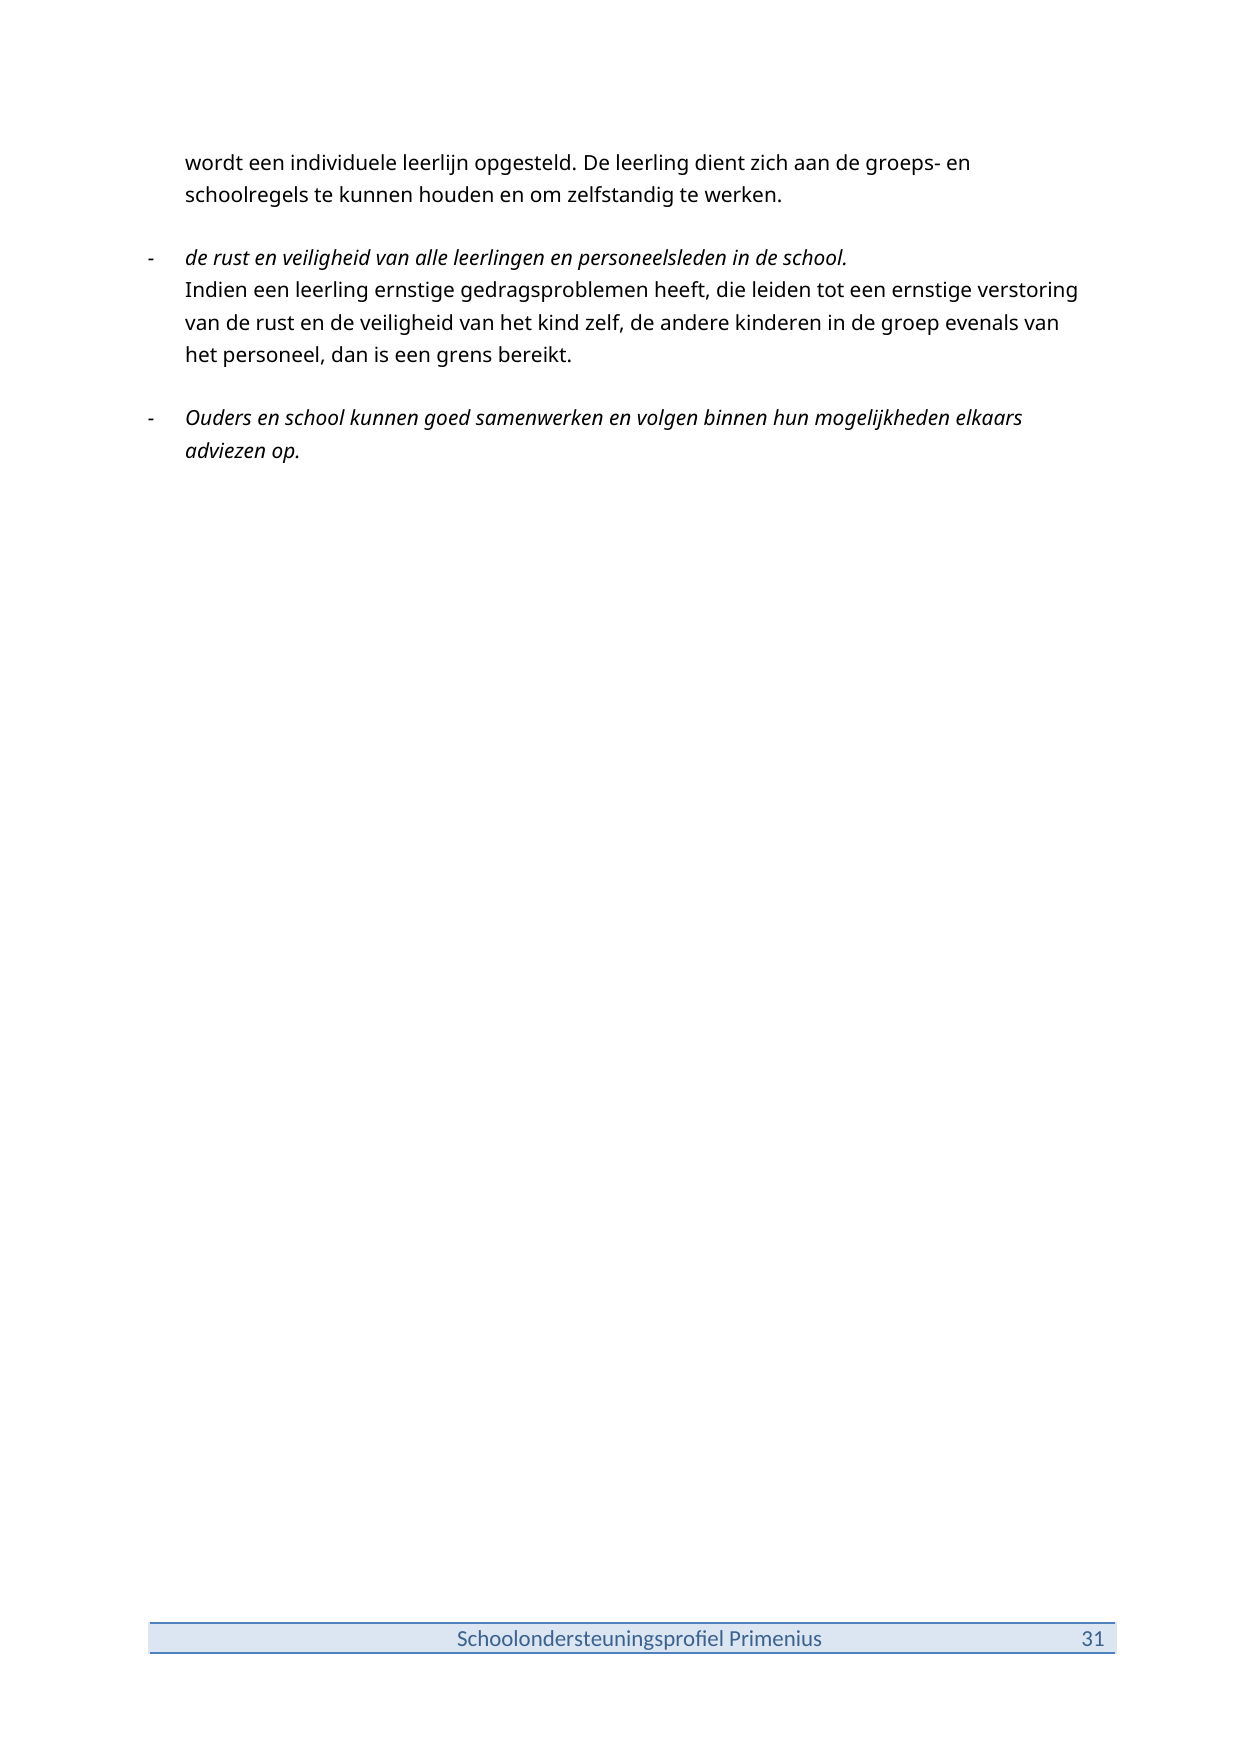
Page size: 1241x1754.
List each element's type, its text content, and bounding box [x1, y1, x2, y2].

list Ouders en school kunnen goed samenwerken en volgen binnen hun mogelijkheden elkaars adviezen op. [148, 403, 1093, 464]
list de rust en veiligheid van alle leerlingen en personeelsleden in de school. [148, 243, 1093, 271]
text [185, 148, 1093, 239]
text Indien een leerling ernstige gedragsproblemen heeft, die leiden tot een ernstige verstoring van de rust en de veiligheid van het kind zelf, de andere kinderen in de groep evenals van het personeel, dan is een grens bereikt. [185, 275, 1093, 399]
